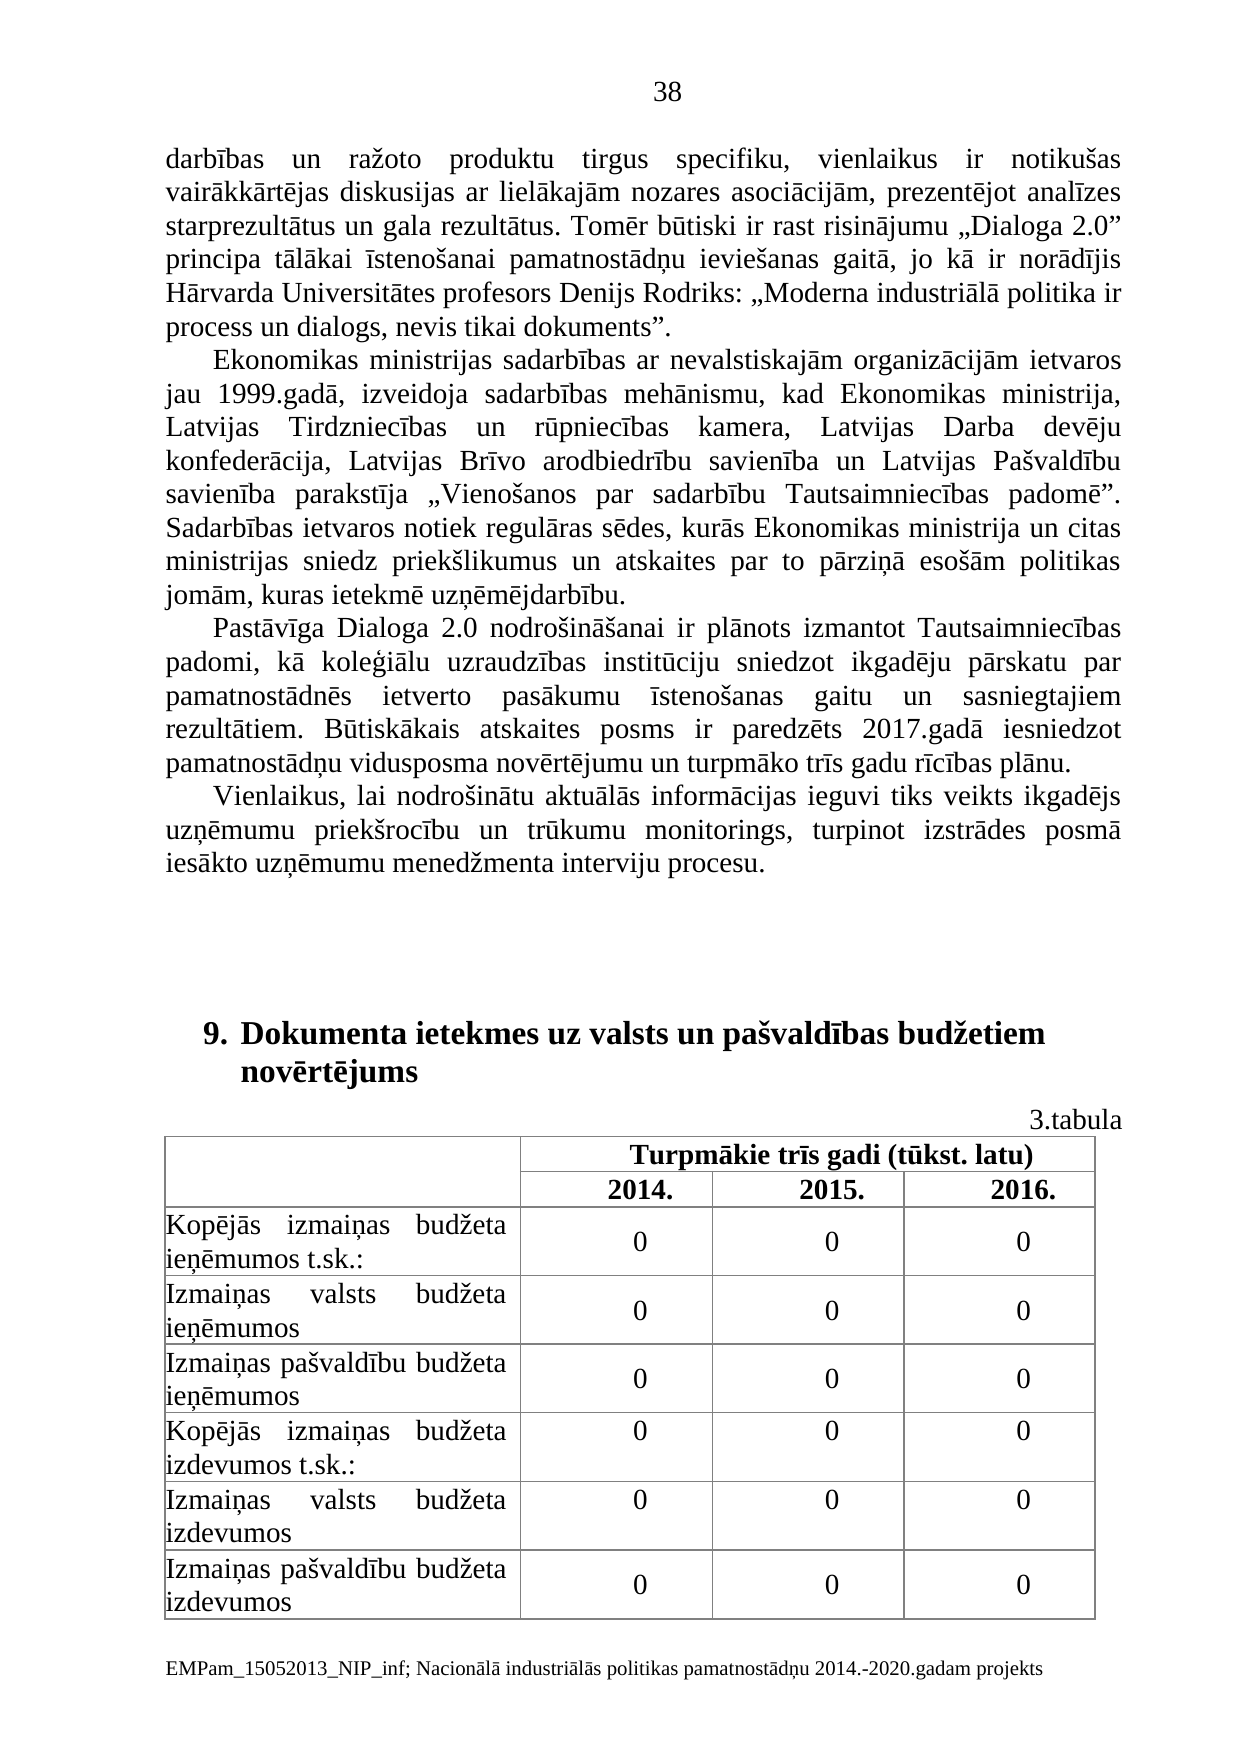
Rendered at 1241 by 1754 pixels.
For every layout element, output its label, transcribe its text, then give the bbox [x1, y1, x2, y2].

table_cell 0 [521, 1413, 712, 1481]
table_cell 0 [713, 1276, 903, 1343]
table_cell Izmaiņas valsts budžeta izdevumos [166, 1482, 520, 1549]
table_cell 0 [521, 1345, 712, 1412]
text Pastāvīga Dialoga 2.0 nodrošināšanai ir plānots izmantot Tautsaimniecības padomi, kā koleģiālu uzraudzības institūciju sniedzot ikgadēju pārskatu par pamatnostādnēs ietverto pasākumu īstenošanas gaitu un sasniegtajiem rezultātiem. Būtiskākais atskaites posms ir paredzēts 2017.gadā iesniedzot pamatnostādņu vidusposma novērtējumu un turpmāko trīs gadu rīcības plānu. [165, 611, 1122, 778]
table_cell Izmaiņas pašvaldību budžeta ieņēmumos [166, 1345, 520, 1412]
table_cell 0 [713, 1413, 903, 1481]
table_header [166, 1137, 520, 1206]
table_cell 0 [521, 1482, 712, 1549]
table_cell 0 [713, 1345, 903, 1412]
table_cell 0 [905, 1276, 1094, 1343]
table_cell 0 [905, 1345, 1094, 1412]
table_cell Kopējās izmaiņas budžeta izdevumos t.sk.: [166, 1413, 520, 1481]
subtitle Dokumenta ietekmes uz valsts un pašvaldības budžetiem novērtējums [203, 1013, 1122, 1090]
table_cell 0 [713, 1482, 903, 1549]
table_cell 0 [521, 1276, 712, 1343]
text 3.tabula [165, 1102, 1122, 1136]
table_cell Izmaiņas pašvaldību budžeta izdevumos [166, 1551, 520, 1618]
table_cell 2016. [905, 1172, 1094, 1206]
text Vienlaikus, lai nodrošinātu aktuālās informācijas ieguvi tiks veikts ikgadējs uzņēmumu priekšrocību un trūkumu monitorings, turpinot izstrādes posmā iesākto uzņēmumu menedžmenta interviju procesu. [165, 778, 1122, 879]
table_cell Kopējās izmaiņas budžeta ieņēmumos t.sk.: [166, 1208, 520, 1274]
table_cell Izmaiņas valsts budžeta ieņēmumos [166, 1276, 520, 1343]
table_cell 0 [713, 1208, 903, 1274]
table_cell 0 [905, 1208, 1094, 1274]
table_cell 0 [713, 1551, 903, 1618]
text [165, 141, 1122, 342]
text Ekonomikas ministrijas sadarbības ar nevalstiskajām organizācijām ietvaros jau 1999.gadā, izveidoja sadarbības mehānismu, kad Ekonomikas ministrija, Latvijas Tirdzniecības un rūpniecības kamera, Latvijas Darba devēju konfederācija, Latvijas Brīvo arodbiedrību savienība un Latvijas Pašvaldību savienība parakstīja „Vienošanos par sadarbību Tautsaimniecības padomē”. Sadarbības ietvaros notiek regulāras sēdes, kurās Ekonomikas ministrija un citas ministrijas sniedz priekšlikumus un atskaites par to pārziņā esošām politikas jomām, kuras ietekmē uzņēmējdarbību. [165, 342, 1122, 611]
table_header Turpmākie trīs gadi (tūkst. latu) [521, 1137, 1094, 1171]
table_cell 2014. [521, 1172, 712, 1206]
table_cell 0 [521, 1551, 712, 1618]
table_cell 0 [905, 1551, 1094, 1618]
table_cell 0 [905, 1413, 1094, 1481]
table_cell 2015. [713, 1172, 903, 1206]
table_cell 0 [905, 1482, 1094, 1549]
table_cell 0 [521, 1208, 712, 1274]
